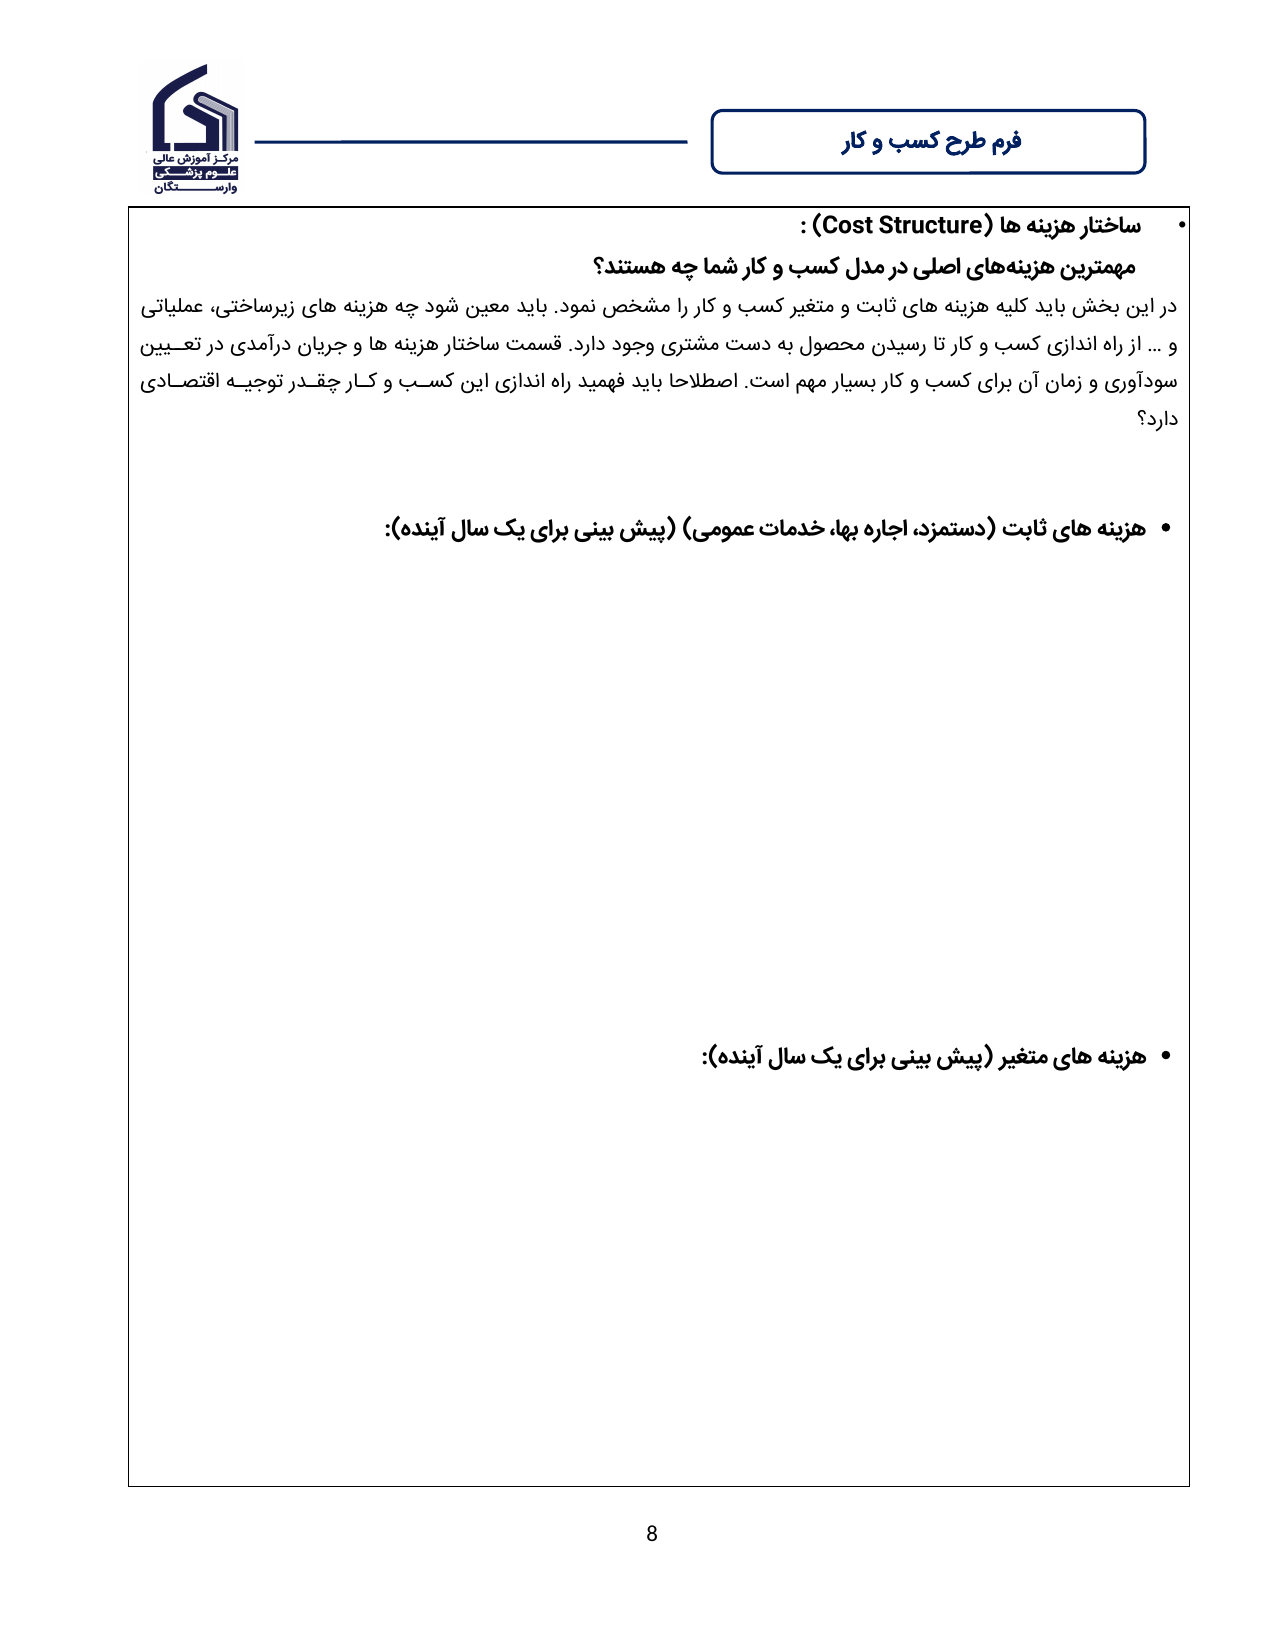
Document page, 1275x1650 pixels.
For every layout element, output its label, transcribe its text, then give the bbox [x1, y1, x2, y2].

picture [138, 59, 245, 194]
